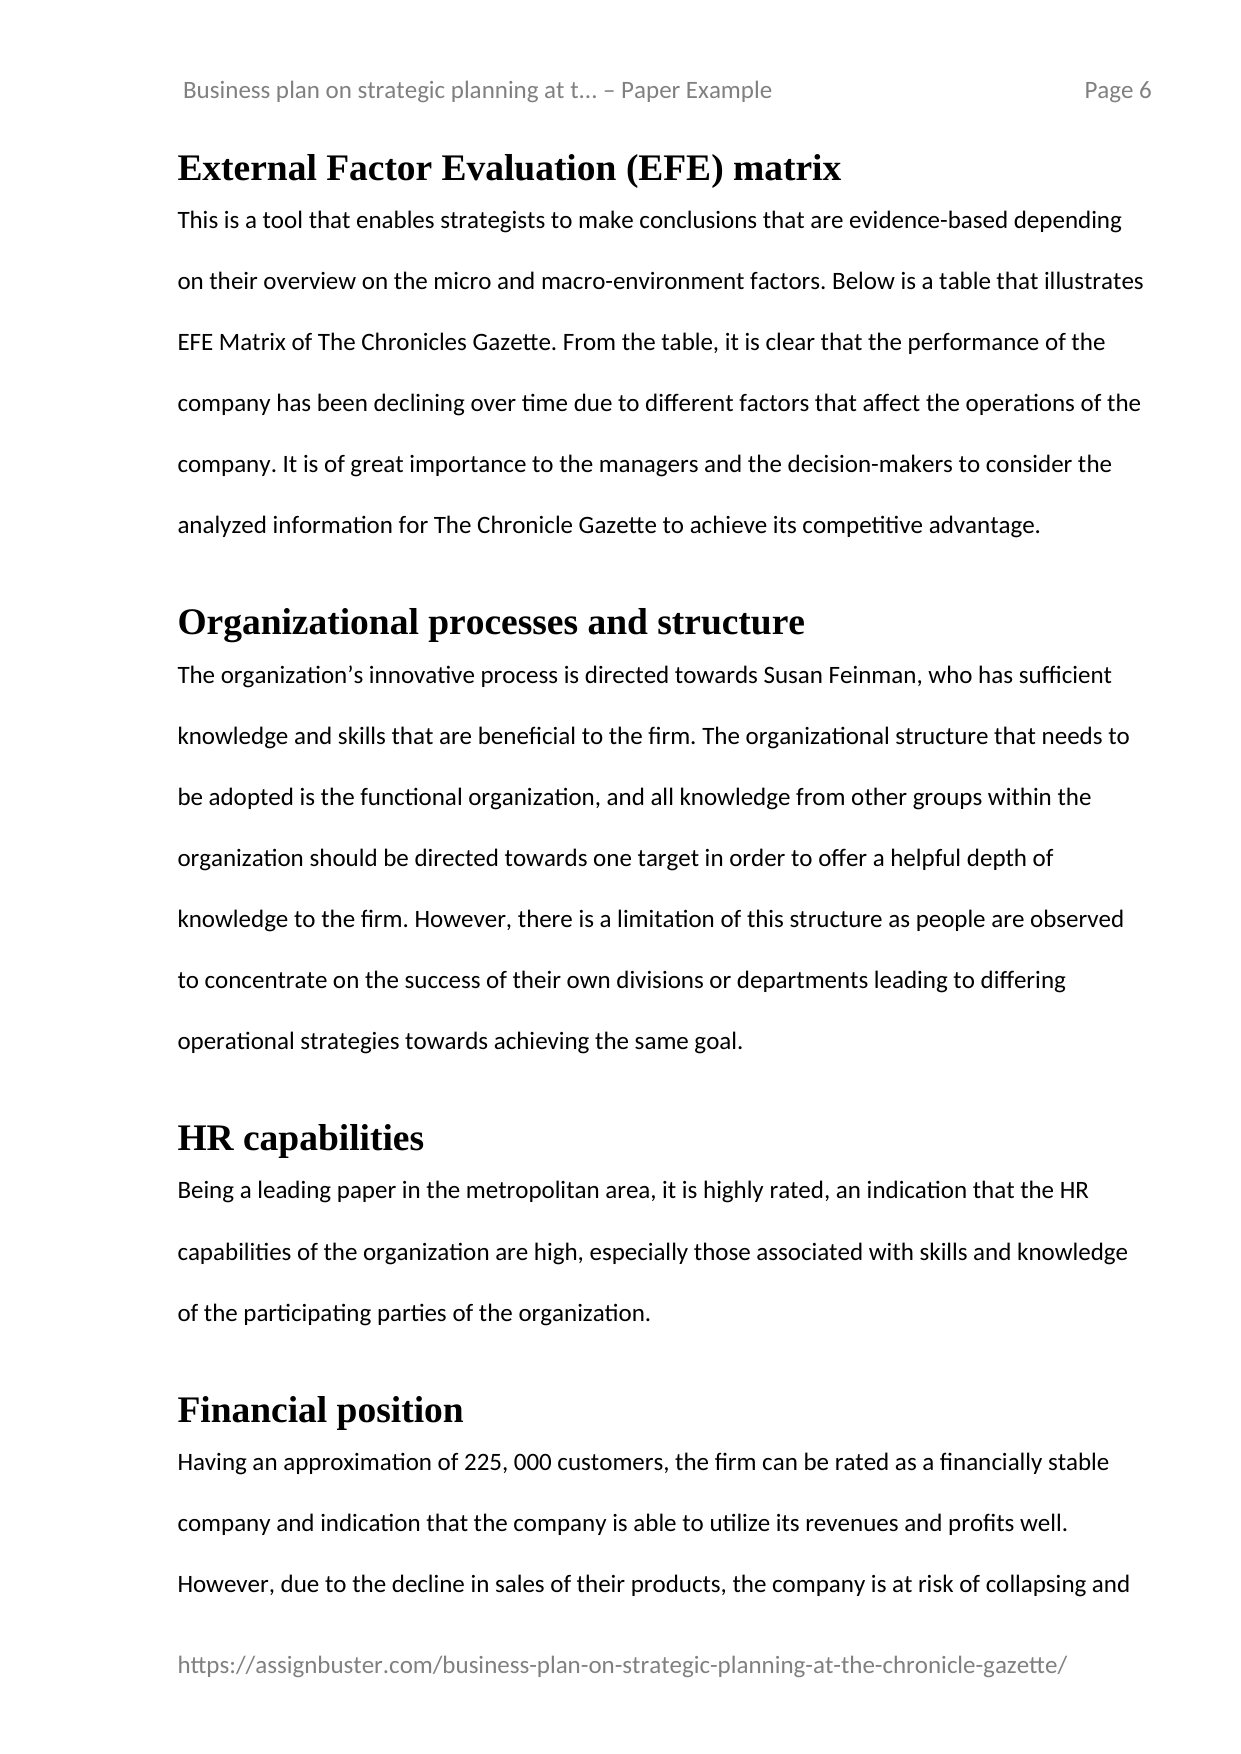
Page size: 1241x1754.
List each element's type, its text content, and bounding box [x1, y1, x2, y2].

subtitle Organizational processes and structure [177, 600, 1152, 643]
text This is a tool that enables strategists to make conclusions that are evidence-based depending on their overview on the micro and macro-environment factors. Below is a table that illustrates EFE Matrix of The Chronicles Gazette. From the table, it is clear that the performance of the company has been declining over time due to different factors that affect the operations of the company. It is of great importance to the managers and the decision-makers to consider the analyzed information for The Chronicle Gazette to achieve its competitive advantage. [177, 204, 1152, 540]
subtitle Financial position [177, 1387, 1152, 1430]
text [177, 1446, 1152, 1599]
subtitle External Factor Evaluation (EFE) matrix [177, 145, 1152, 188]
text The organization’s innovative process is directed towards Susan Feinman, who has sufficient knowledge and skills that are beneficial to the firm. The organizational structure that needs to be adopted is the functional organization, and all knowledge from other groups within the organization should be directed towards one target in order to offer a helpful depth of knowledge to the firm. However, there is a limitation of this structure as people are observed to concentrate on the success of their own divisions or departments leading to differing operational strategies towards achieving the same goal. [177, 659, 1152, 1056]
subtitle HR capabilities [177, 1116, 1152, 1159]
text Being a leading paper in the metropolitan area, it is highly rated, an indication that the HR capabilities of the organization are high, especially those associated with skills and knowledge of the participating parties of the organization. [177, 1175, 1152, 1327]
